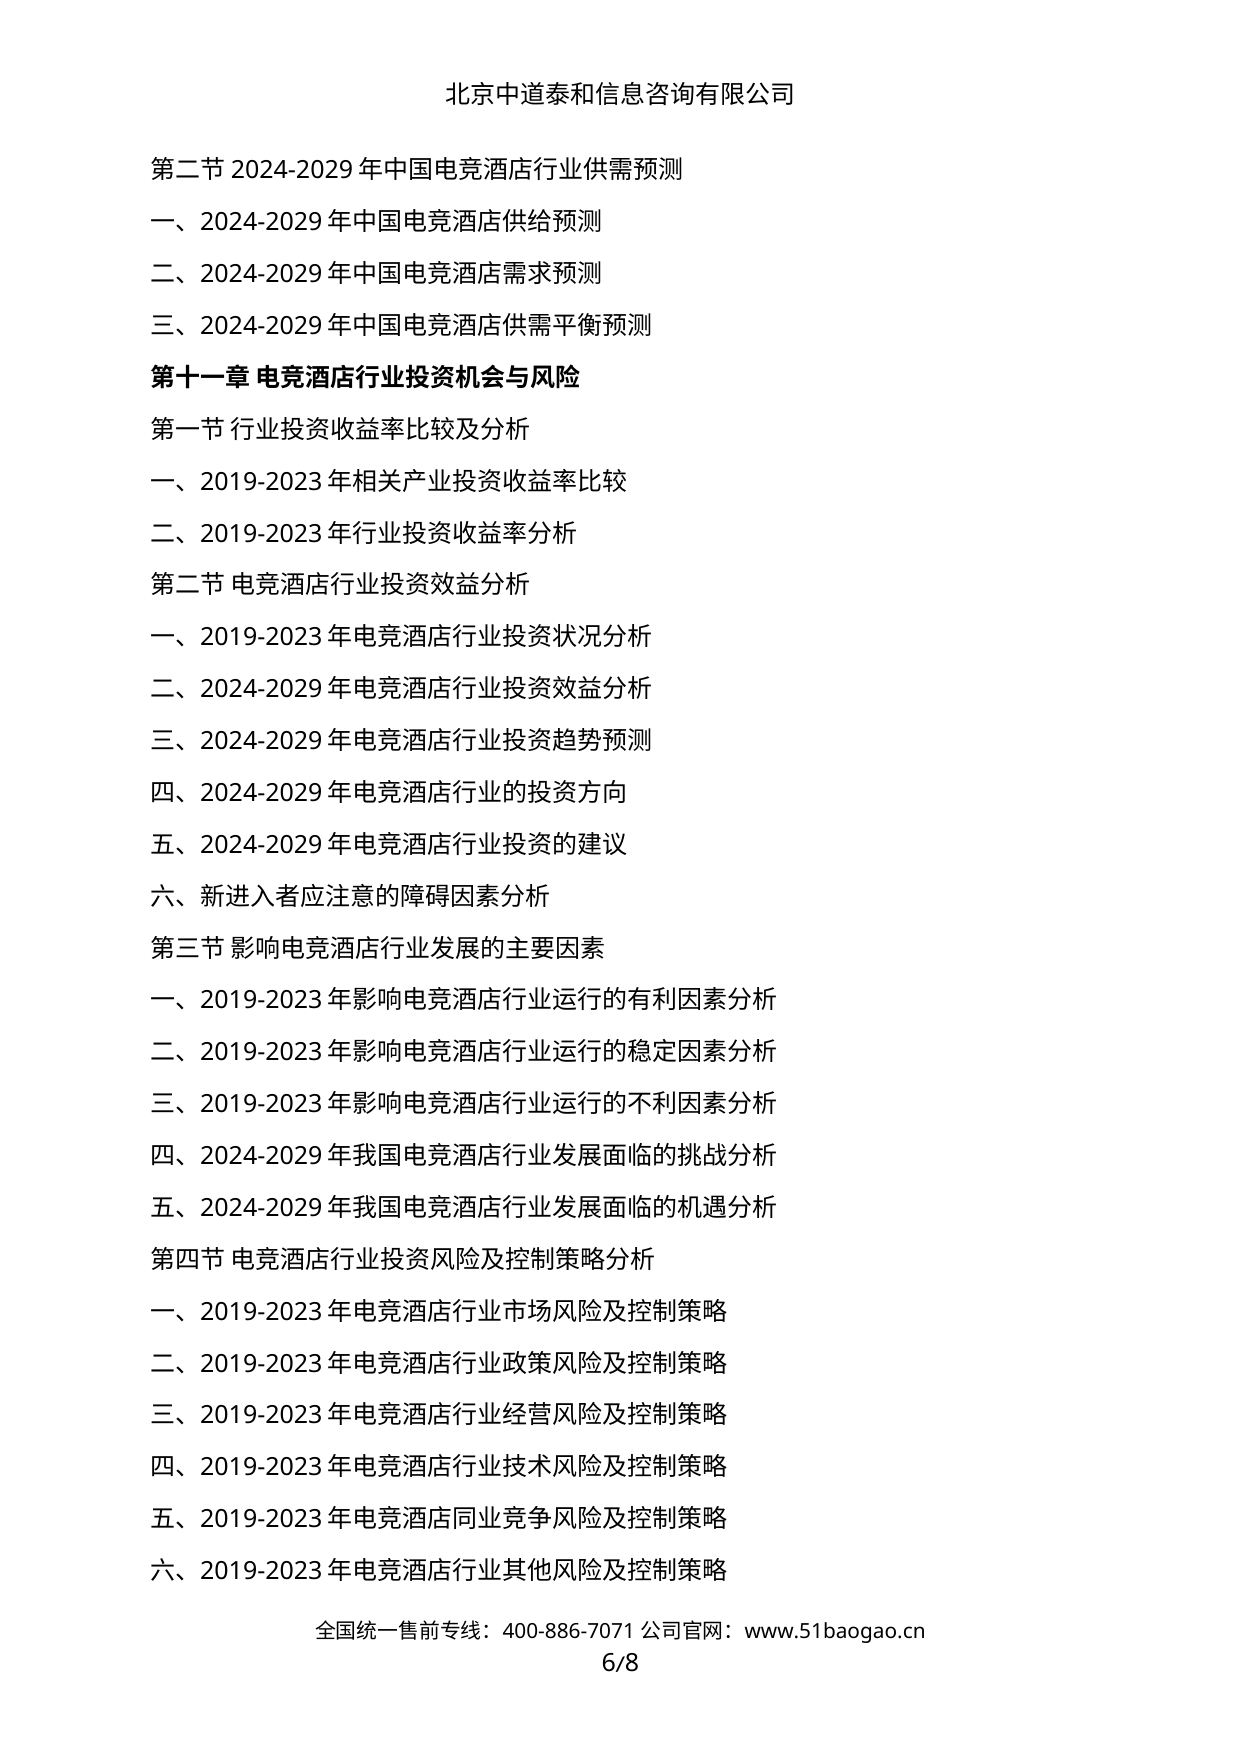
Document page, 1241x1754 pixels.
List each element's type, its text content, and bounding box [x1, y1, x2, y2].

text 第四节 电竞酒店行业投资风险及控制策略分析 [150, 1239, 1090, 1276]
text 三、2024-2029年电竞酒店行业投资趋势预测 [150, 721, 1090, 757]
text 六、新进入者应注意的障碍因素分析 [150, 876, 1090, 912]
text 二、2019-2023年影响电竞酒店行业运行的稳定因素分析 [150, 1032, 1090, 1068]
text 二、2019-2023年电竞酒店行业政策风险及控制策略 [150, 1343, 1090, 1379]
text 二、2024-2029年中国电竞酒店需求预测 [150, 254, 1090, 290]
text 五、2024-2029年我国电竞酒店行业发展面临的机遇分析 [150, 1187, 1090, 1224]
text 第三节 影响电竞酒店行业发展的主要因素 [150, 928, 1090, 964]
text 五、2024-2029年电竞酒店行业投资的建议 [150, 824, 1090, 861]
text 三、2019-2023年电竞酒店行业经营风险及控制策略 [150, 1395, 1090, 1431]
text 第一节 行业投资收益率比较及分析 [150, 409, 1090, 446]
text 四、2019-2023年电竞酒店行业技术风险及控制策略 [150, 1447, 1090, 1483]
text 二、2024-2029年电竞酒店行业投资效益分析 [150, 669, 1090, 705]
text 二、2019-2023年行业投资收益率分析 [150, 513, 1090, 549]
text 四、2024-2029年电竞酒店行业的投资方向 [150, 772, 1090, 809]
text 三、2024-2029年中国电竞酒店供需平衡预测 [150, 306, 1090, 342]
text 第二节 电竞酒店行业投资效益分析 [150, 565, 1090, 601]
text 一、2019-2023年电竞酒店行业市场风险及控制策略 [150, 1291, 1090, 1327]
text 一、2019-2023年相关产业投资收益率比较 [150, 461, 1090, 497]
text 第十一章 电竞酒店行业投资机会与风险 [150, 357, 1090, 394]
text 三、2019-2023年影响电竞酒店行业运行的不利因素分析 [150, 1084, 1090, 1120]
text 一、2019-2023年影响电竞酒店行业运行的有利因素分析 [150, 980, 1090, 1016]
text 五、2019-2023年电竞酒店同业竞争风险及控制策略 [150, 1499, 1090, 1535]
text 四、2024-2029年我国电竞酒店行业发展面临的挑战分析 [150, 1136, 1090, 1172]
text 第二节 2024-2029年中国电竞酒店行业供需预测 [150, 150, 1090, 186]
text 一、2024-2029年中国电竞酒店供给预测 [150, 202, 1090, 238]
text 六、2019-2023年电竞酒店行业其他风险及控制策略 [150, 1551, 1090, 1587]
text 一、2019-2023年电竞酒店行业投资状况分析 [150, 617, 1090, 653]
